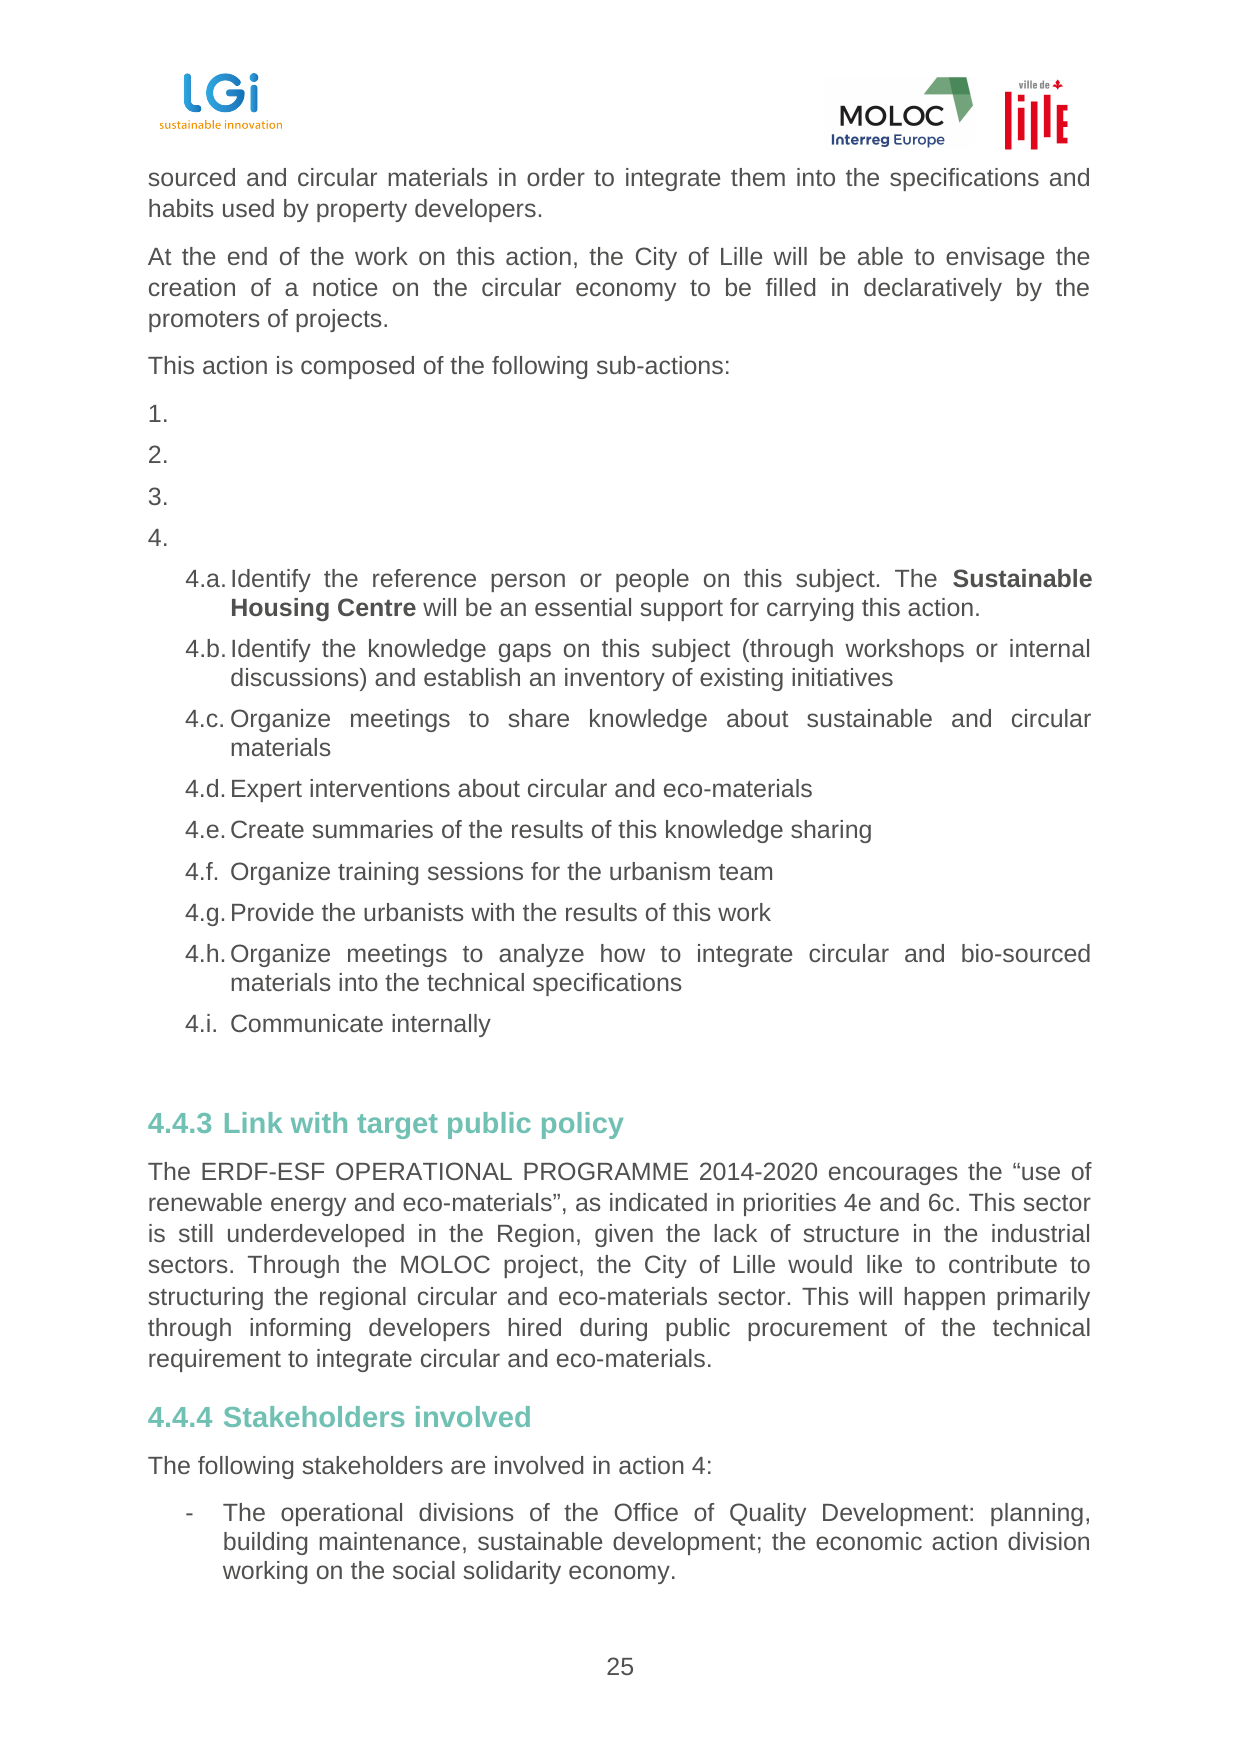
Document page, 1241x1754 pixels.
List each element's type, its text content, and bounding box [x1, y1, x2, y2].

subtitle Link with target public policy [148, 1106, 1093, 1140]
subtitle Stakeholders involved [148, 1399, 1093, 1433]
list Organize meetings to share knowledge about sustainable and circular materials [185, 704, 1093, 761]
picture [824, 76, 975, 150]
picture [159, 73, 283, 132]
list Create summaries of the results of this knowledge sharing [185, 815, 1093, 844]
text The 2014-2020 encourages the “use of renewable energy and eco-materials”, as indicated in priorities 4e and 6c. This sector is still underdeveloped in the Region, given the lack of structure in the industrial sectors. Through the MOLOC project, the City of Lille would like to contribute to structuring the regional circular and eco-materials sector. This will happen primarily through informing developers hired during public procurement of the technical requirement to integrate circular and eco-materials. [148, 1157, 1093, 1372]
text The following stakeholders are involved in action 4: [148, 1451, 1093, 1479]
text At the end of the work on this action, the City of Lille will be able to envisage the creation of a notice on the circular economy to be filled in declaratively by the promoters of projects. [148, 241, 1093, 332]
list Organize meetings to analyze how to integrate circular and bio-sourced materials into the technical specifications [185, 939, 1093, 996]
list Expert interventions about circular and eco-materials [185, 774, 1093, 803]
list Identify the knowledge gaps on this subject (through workshops or internal discussions) and establish an inventory of existing initiatives [185, 634, 1093, 691]
text This action is composed of the following sub-actions: [148, 351, 1093, 380]
list The operational divisions of the Office of Quality Development: planning, building maintenance, sustainable development; the economic action division working on the social solidarity economy. [185, 1498, 1093, 1584]
list Organize training sessions for the urbanism team [185, 856, 1093, 885]
picture [991, 73, 1081, 156]
list Identify the reference person or people on this subject. The will be an essential support for carrying this action. [185, 564, 1093, 621]
list Communicate internally [185, 1009, 1093, 1038]
list Provide the urbanists with the results of this work [185, 898, 1093, 926]
